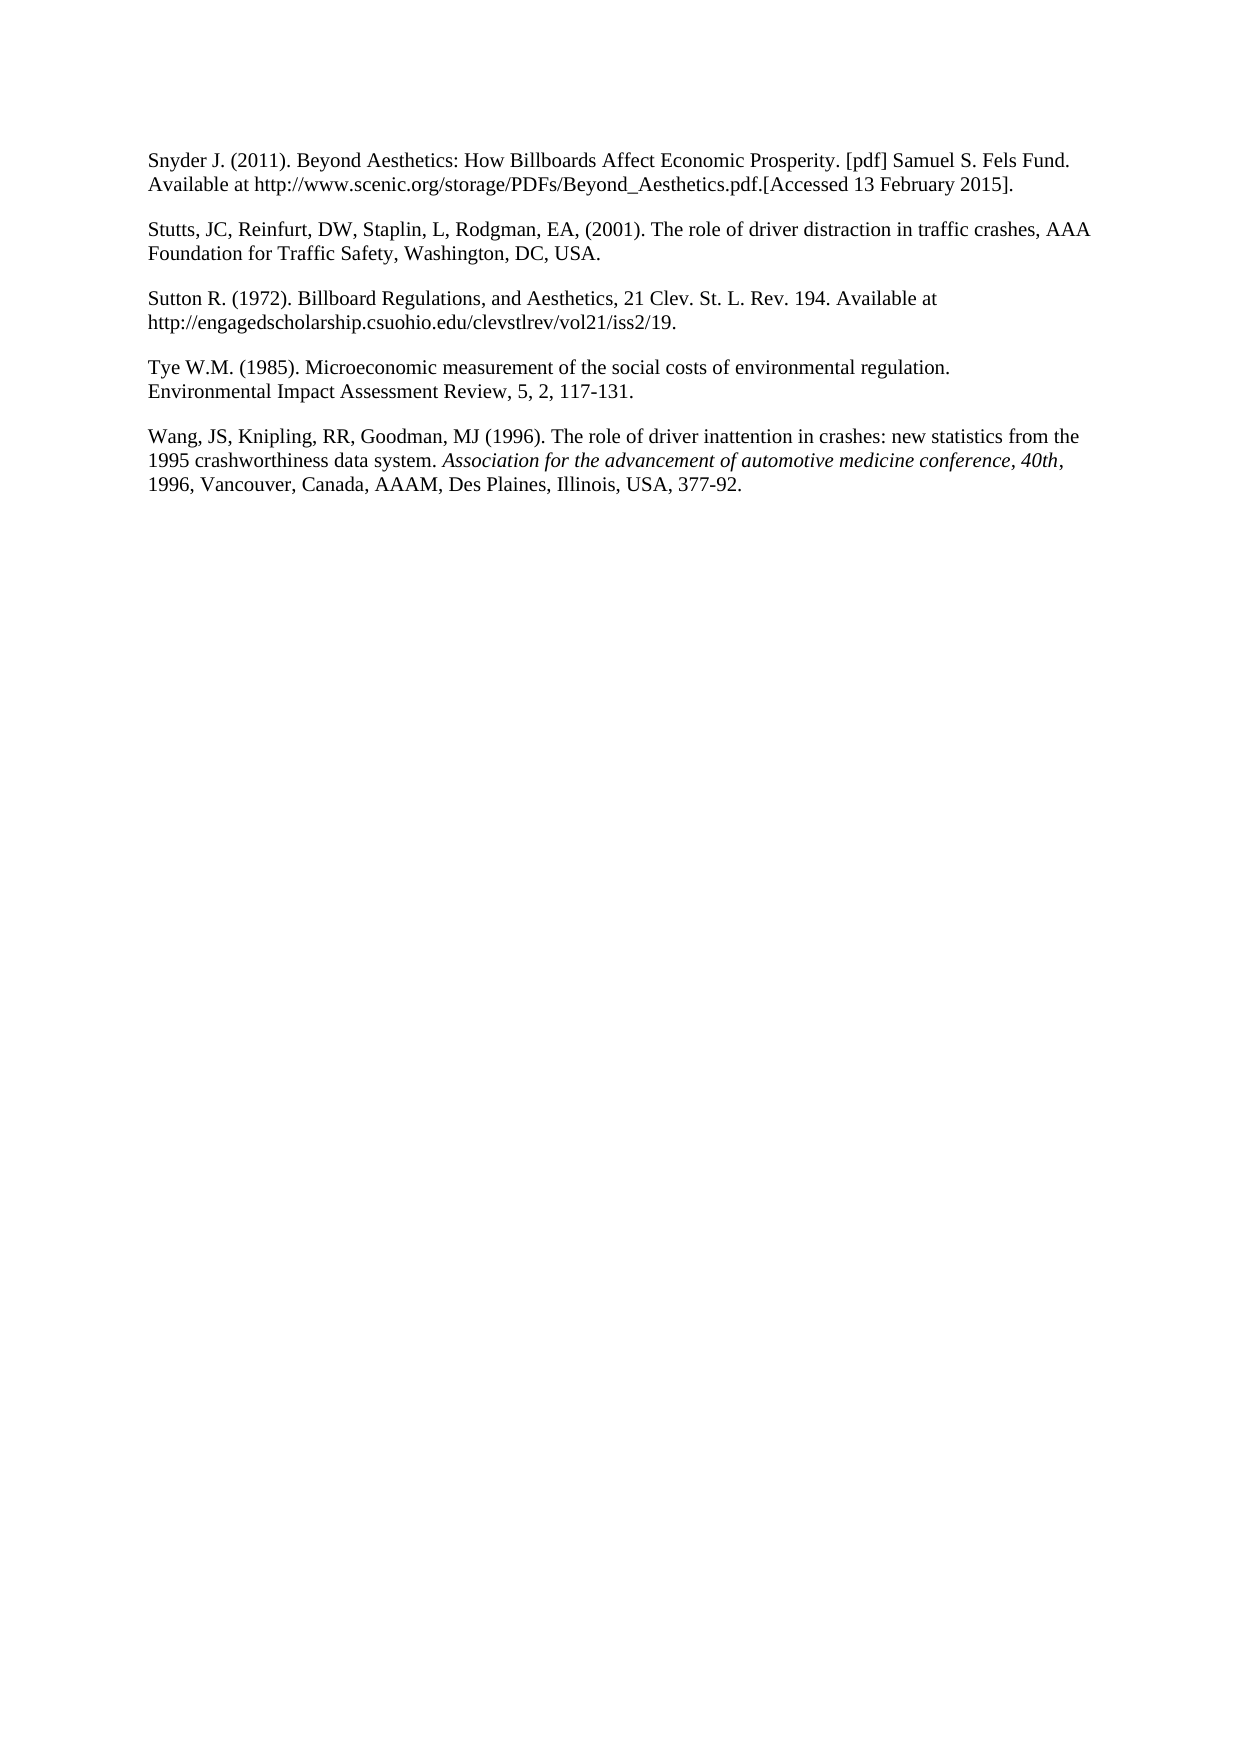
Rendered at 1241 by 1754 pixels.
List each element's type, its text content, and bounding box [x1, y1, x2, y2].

text Sutton R. (1972). Billboard Regulations, and Aesthetics, 21 Clev. St. L. Rev. 194. Available at http://engagedscholarship.csuohio.edu/clevstlrev/vol21/iss2/19. [148, 286, 1092, 334]
text Wang, JS, Knipling, RR, Goodman, MJ (1996). The role of driver inattention in crashes: new statistics from the 1995 crashworthiness data system. Association for the advancement of automotive medicine conference, 40th, 1996, Vancouver, Canada, AAAM, Des Plaines, Illinois, USA, 377-92. [148, 423, 1092, 496]
text Snyder J. (2011). Beyond Aesthetics: How Billboards Affect Economic Prosperity. [pdf] Samuel S. Fels Fund. Available at http://www.scenic.org/storage/PDFs/Beyond_Aesthetics.pdf.[Accessed 13 February 2015]. [148, 148, 1092, 196]
text Tye W.M. (1985). Microeconomic measurement of the social costs of environmental regulation. Environmental Impact Assessment Review, 5, 2, 117-131. [148, 354, 1092, 403]
text Stutts, JC, Reinfurt, DW, Staplin, L, Rodgman, EA, (2001). The role of driver distraction in traffic crashes, AAA Foundation for Traffic Safety, Washington, DC, USA. [148, 217, 1092, 265]
